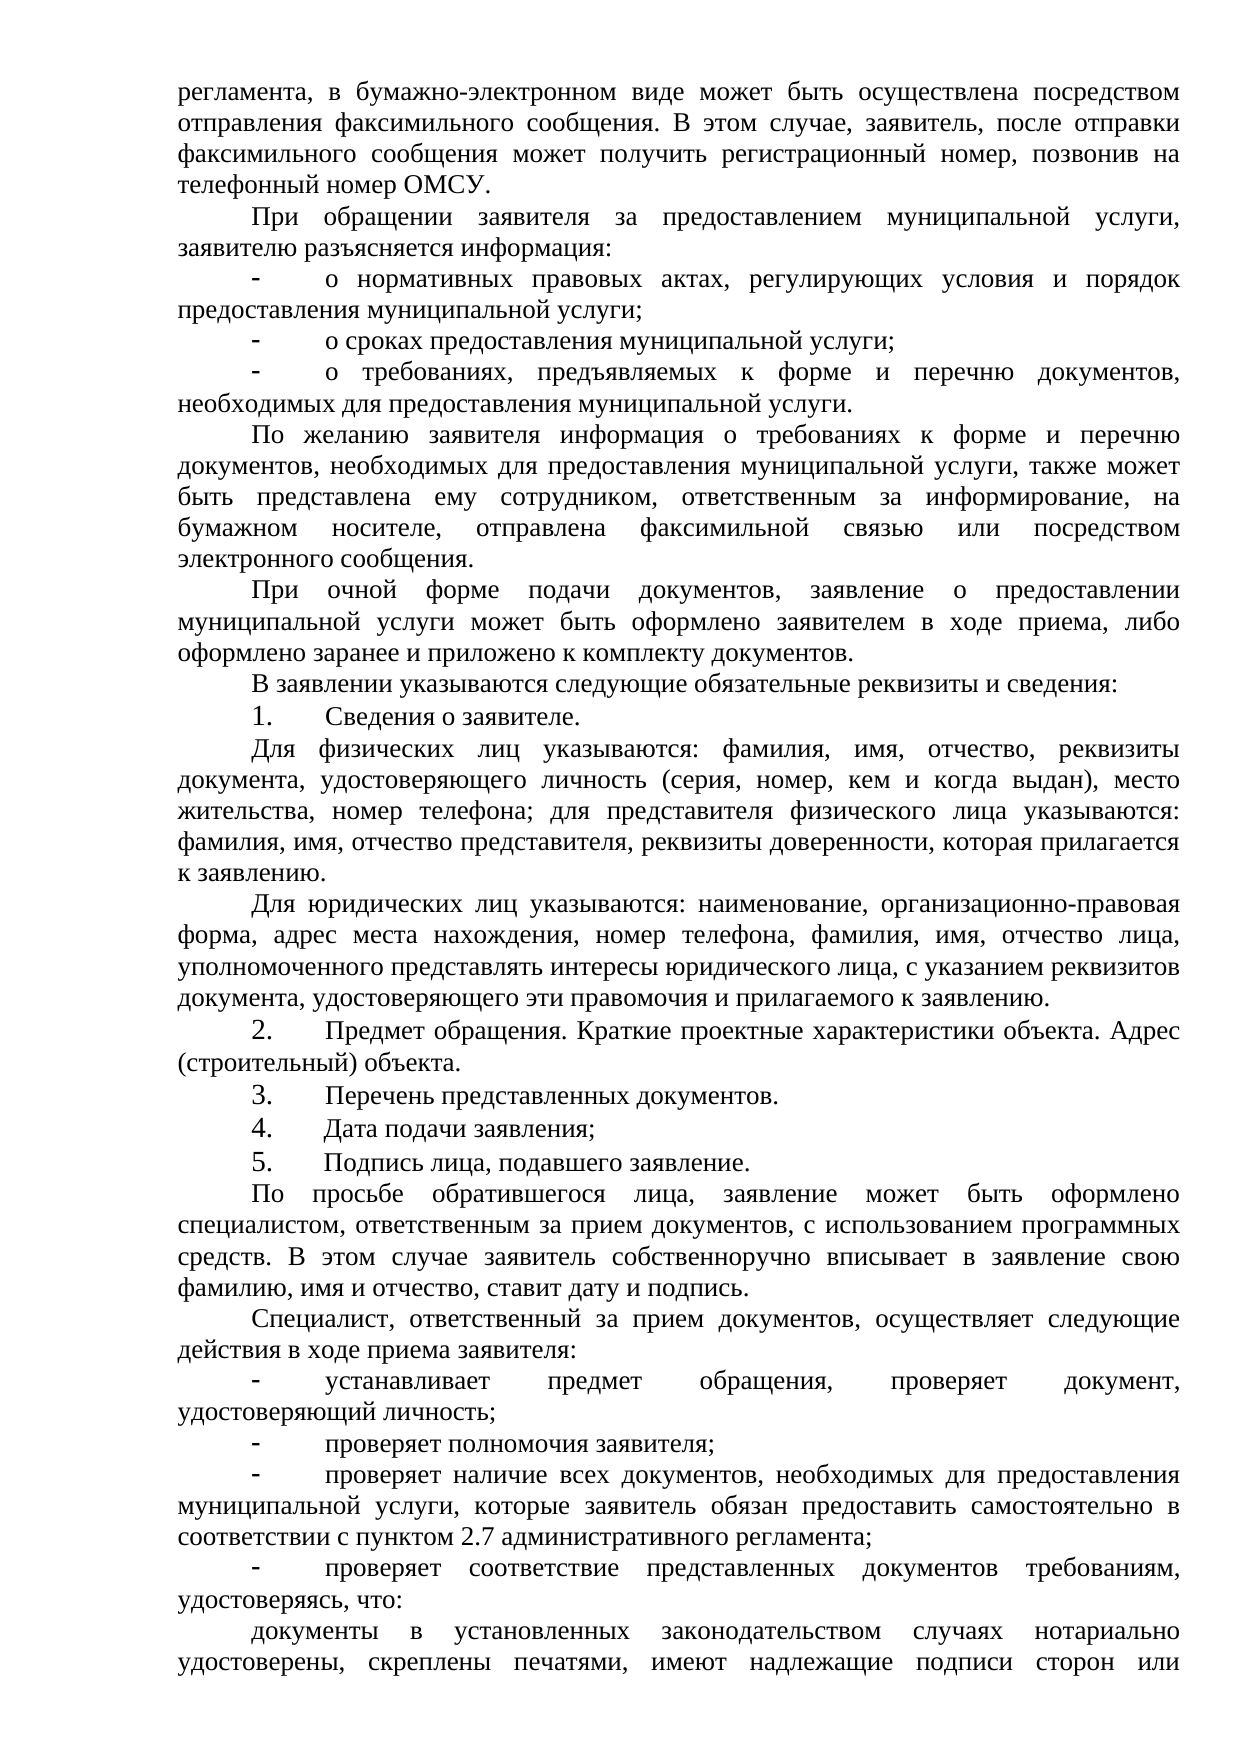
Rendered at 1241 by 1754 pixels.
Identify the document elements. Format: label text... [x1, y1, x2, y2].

list проверяет соответствие представленных документов требованиям, удостоверяясь, что: [177, 1551, 1181, 1614]
list Сведения о заявителе. [177, 698, 1181, 732]
list устанавливает предмет обращения, проверяет документ, удостоверяющий личность; [177, 1364, 1181, 1427]
text При очной форме подачи документов, заявление о предоставлении муниципальной услуги может быть оформлено заявителем в ходе приема, либо оформлено заранее и приложено к комплекту документов. [177, 574, 1181, 667]
text По желанию заявителя информация о требованиях к форме и перечню документов, необходимых для предоставления муниципальной услуги, также может быть представлена ему сотрудником, ответственным за информирование, на бумажном носителе, отправлена факсимильной связью или посредством электронного сообщения. [177, 418, 1181, 574]
text При обращении заявителя за предоставлением муниципальной услуги, заявителю разъясняется информация: [177, 199, 1181, 262]
list о нормативных правовых актах, регулирующих условия и порядок предоставления муниципальной услуги; [177, 262, 1181, 324]
list Перечень представленных документов. [177, 1077, 1181, 1110]
text Для физических лиц указываются: фамилия, имя, отчество, реквизиты документа, удостоверяющего личность (серия, номер, кем и когда выдан), место жительства, номер телефона; для представителя физического лица указываются: фамилия, имя, отчество представителя, реквизиты доверенности, которая прилагается к заявлению. [177, 732, 1181, 887]
list Предмет обращения. Краткие проектные характеристики объекта. Адрес (строительный) объекта. [177, 1012, 1181, 1077]
list проверяет полномочия заявителя; [177, 1427, 1181, 1458]
list о требованиях, предъявляемых к форме и перечню документов, необходимых для предоставления муниципальной услуги. [177, 356, 1181, 418]
text В заявлении указываются следующие обязательные реквизиты и сведения: [177, 667, 1181, 698]
list Подпись лица, подавшего заявление. [251, 1144, 1181, 1177]
list о сроках предоставления муниципальной услуги; [177, 324, 1181, 356]
text Специалист, ответственный за прием документов, осуществляет следующие действия в ходе приема заявителя: [177, 1302, 1181, 1364]
text Для юридических лиц указываются: наименование, организационно-правовая форма, адрес места нахождения, номер телефона, фамилия, имя, отчество лица, уполномоченного представлять интересы юридического лица, с указанием реквизитов документа, удостоверяющего эти правомочия и прилагаемого к заявлению. [177, 887, 1181, 1012]
list проверяет наличие всех документов, необходимых для предоставления муниципальной услуги, которые заявитель обязан предоставить самостоятельно в соответствии с пунктом 2.7 административного регламента; [177, 1458, 1181, 1551]
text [177, 75, 1181, 199]
list Дата подачи заявления; [251, 1110, 1181, 1144]
text По просьбе обратившегося лица, заявление может быть оформлено специалистом, ответственным за прием документов, с использованием программных средств. В этом случае заявитель собственноручно вписывает в заявление свою фамилию, имя и отчество, ставит дату и подпись. [177, 1177, 1181, 1302]
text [177, 1614, 1181, 1676]
